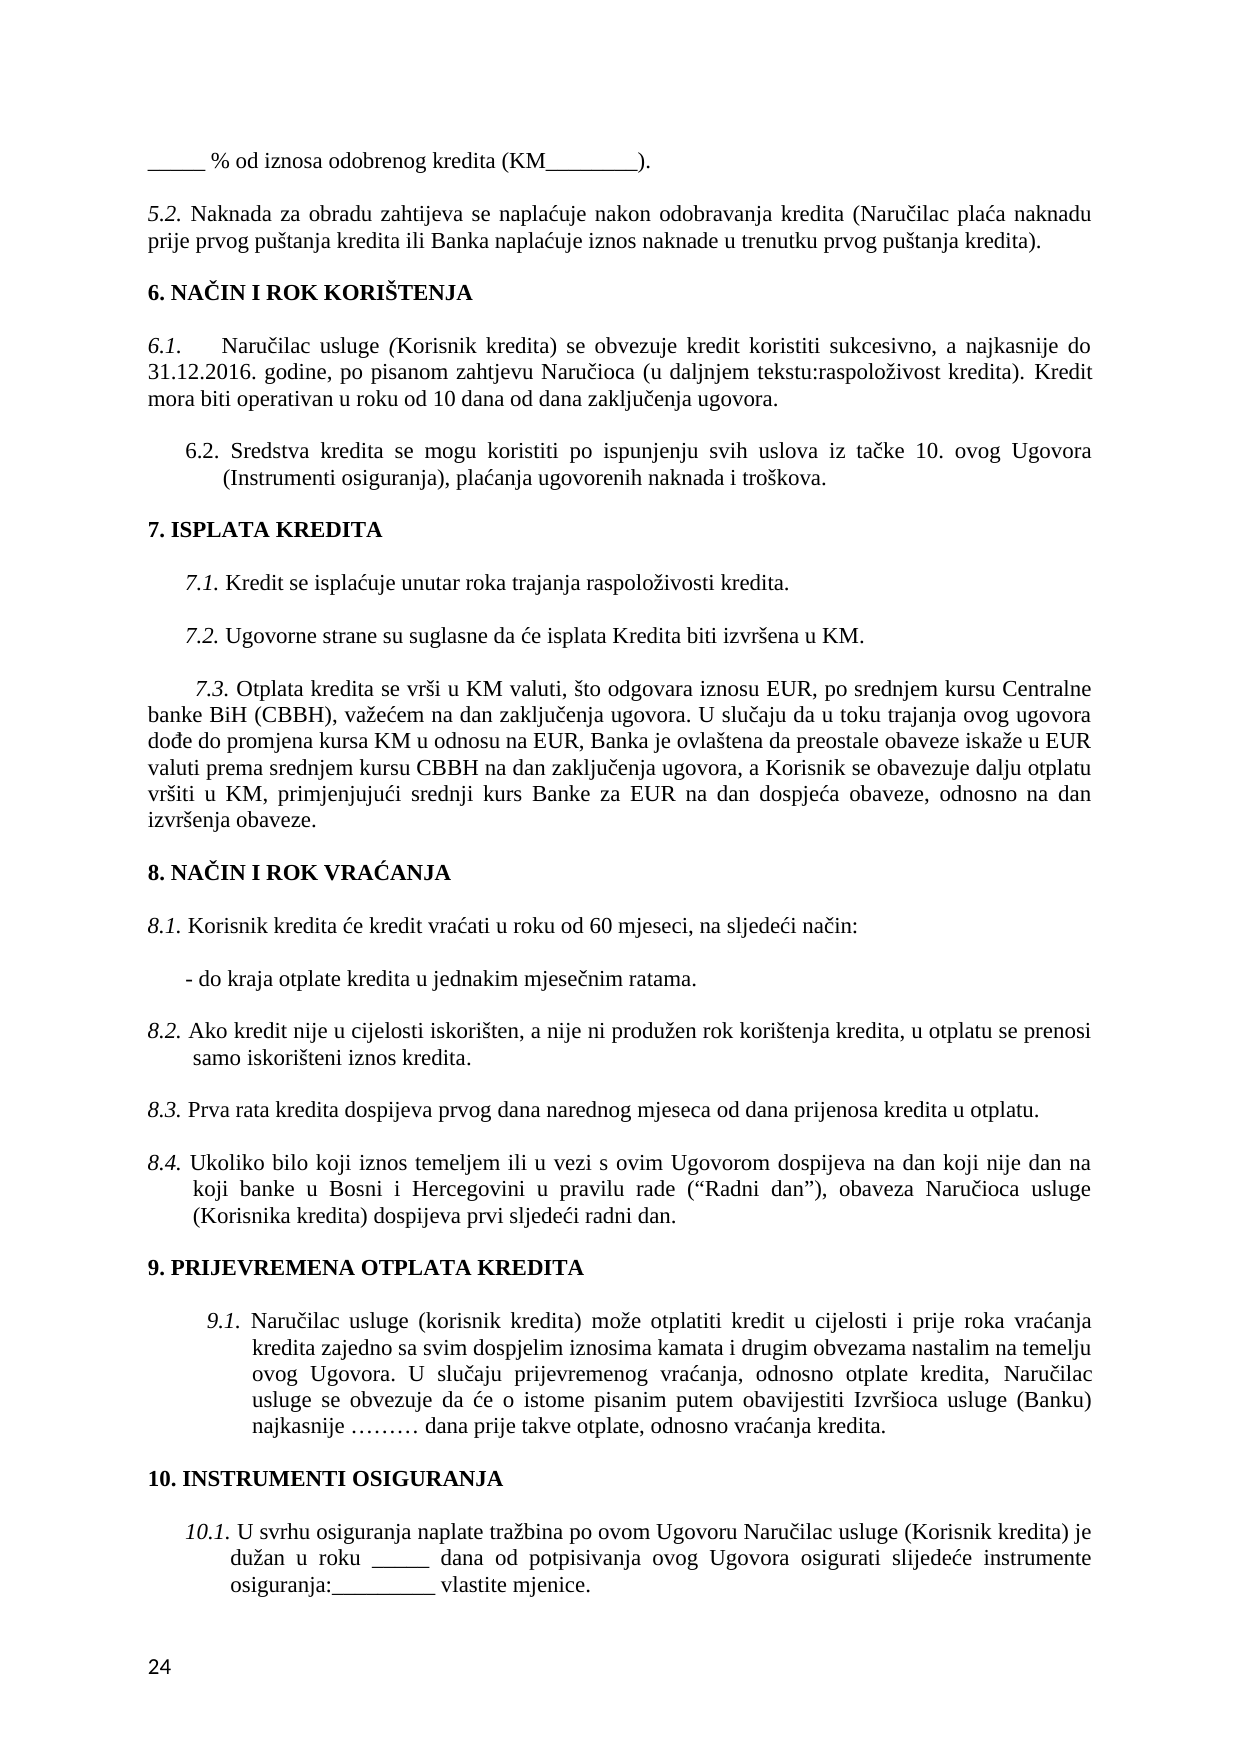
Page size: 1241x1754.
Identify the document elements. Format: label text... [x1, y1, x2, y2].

text 7.3. Otplata kredita se vrši u KM valuti, što odgovara iznosu EUR, po srednjem kursu Centralne banke BiH (CBBH), važećem na dan zaključenja ugovora. U slučaju da u toku trajanja ovog ugovora dođe do promjena kursa KM u odnosu na EUR, Banka je ovlaštena da preostale obaveze iskaže u EUR valuti prema srednjem kursu CBBH na dan zaključenja ugovora, a Korisnik se obavezuje dalju otplatu vršiti u KM, primjenjujući srednji kurs Banke za EUR na dan dospjeća obaveze, odnosno na dan izvršenja obaveze. [148, 675, 1093, 833]
text 6.2. Sredstva kredita se mogu koristiti po ispunjenju svih uslova iz tačke 10. ovog Ugovora (Instrumenti osiguranja), plaćanja ugovorenih naknada i troškova. [185, 437, 1093, 490]
text _____ % od iznosa odobrenog kredita (KM________). [148, 148, 1093, 174]
text 9. PRIJEVREMENA OTPLATA KREDITA [148, 1254, 1093, 1281]
text 8.1. Korisnik kredita će kredit vraćati u roku od 60 mjeseci, na sljedeći način: [147, 912, 1093, 938]
text 9.1. Naručilac usluge (korisnik kredita) može otplatiti kredit u cijelosti i prije roka vraćanja kredita zajedno sa svim dospjelim iznosima kamata i drugim obvezama nastalim na temelju ovog Ugovora. U slučaju prijevremenog vraćanja, odnosno otplate kredita, Naručilac usluge se obvezuje da će o istome pisanim putem obavijestiti Izvršioca usluge (Banku) najkasnije ……… dana prije takve otplate, odnosno vraćanja kredita. [207, 1307, 1093, 1439]
text 8.2. Ako kredit nije u cijelosti iskorišten, a nije ni produžen rok korištenja kredita, u otplatu se prenosi samo iskorišteni iznos kredita. [147, 1017, 1093, 1070]
text 10.1. U svrhu osiguranja naplate tražbina po ovom Ugovoru Naručilac usluge (Korisnik kredita) je dužan u roku _____ dana od potpisivanja ovog Ugovora osigurati slijedeće instrumente osiguranja:_________ vlastite mjenice. [185, 1518, 1093, 1597]
text 5.2. Naknada za obradu zahtijeva se naplaćuje nakon odobravanja kredita (Naručilac plaća naknadu prije prvog puštanja kredita ili Banka naplaćuje iznos naknade u trenutku prvog puštanja kredita). [148, 200, 1093, 253]
text 7.1. Kredit se isplaćuje unutar roka trajanja raspoloživosti kredita. [185, 569, 1093, 596]
text - do kraja otplate kredita u jednakim mjesečnim ratama. [185, 964, 1093, 991]
text 10. INSTRUMENTI OSIGURANJA [148, 1465, 1093, 1492]
text 7. ISPLATA KREDITA [148, 517, 1093, 543]
text 6.1. Naručilac usluge (Korisnik kredita) se obvezuje kredit koristiti sukcesivno, a najkasnije do 31.12.2016. godine, po pisanom zahtjevu Naručioca (u daljnjem tekstu:raspoloživost kredita). Kredit mora biti operativan u roku od 10 dana od dana zaključenja ugovora. [148, 332, 1093, 411]
text 8.3. Prva rata kredita dospijeva prvog dana narednog mjeseca od dana prijenosa kredita u otplatu. [147, 1096, 1093, 1123]
text 6. NAČIN I ROK KORIŠTENJA [148, 279, 1093, 306]
text 8. NAČIN I ROK VRAĆANJA [148, 859, 1093, 886]
text 7.2. Ugovorne strane su suglasne da će isplata Kredita biti izvršena u KM. [185, 622, 1093, 648]
text 8.4. Ukoliko bilo koji iznos temeljem ili u vezi s ovim Ugovorom dospijeva na dan koji nije dan na koji banke u Bosni i Hercegovini u pravilu rade (“Radni dan”), obaveza Naručioca usluge (Korisnika kredita) dospijeva prvi sljedeći radni dan. [147, 1149, 1093, 1228]
